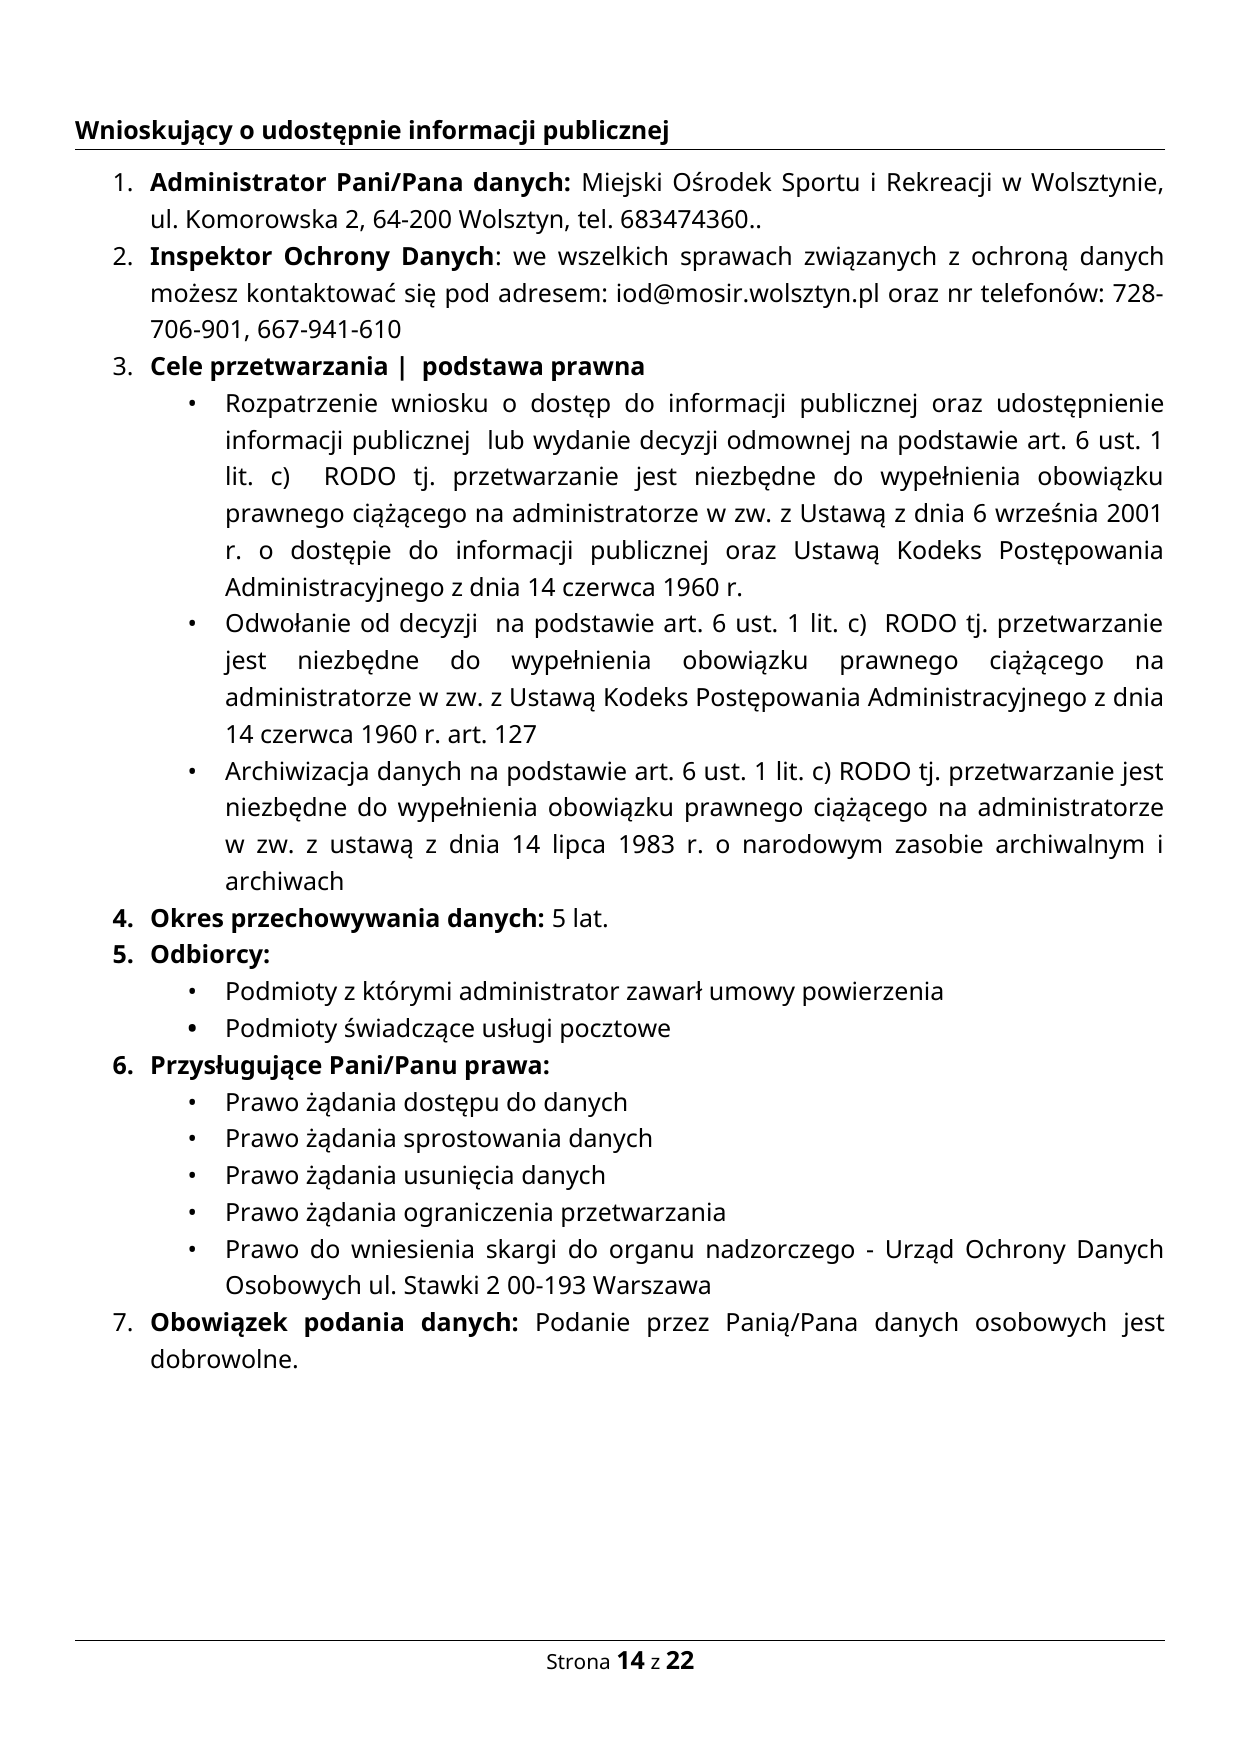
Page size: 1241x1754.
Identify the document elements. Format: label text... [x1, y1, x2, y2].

list Prawo żądania sprostowania danych [187, 1121, 1165, 1155]
list Inspektor Ochrony Danych: we wszelkich sprawach związanych z ochroną danych możesz kontaktować się pod adresem: iod@mosir.wolsztyn.pl oraz nr telefonów: 728-706-901, 667-941-610 [112, 238, 1165, 346]
list Odwołanie od decyzji na podstawie art. 6 ust. 1 lit. c) RODO tj. przetwarzanie jest niezbędne do wypełnienia obowiązku prawnego ciążącego na administratorze w zw. z Ustawą Kodeks Postępowania Administracyjnego z dnia 14 czerwca 1960 r. art. 127 [187, 606, 1165, 751]
list Archiwizacja danych na podstawie art. 6 ust. 1 lit. c) RODO tj. przetwarzanie jest niezbędne do wypełnienia obowiązku prawnego ciążącego na administratorze w zw. z ustawą z dnia 14 lipca 1983 r. o narodowym zasobie archiwalnym i archiwach [187, 753, 1165, 898]
list Przysługujące Pani/Panu prawa: [112, 1047, 1165, 1081]
list Okres przechowywania danych: 5 lat. [112, 900, 1165, 934]
list Podmioty z którymi administrator zawarł umowy powierzenia [187, 974, 1165, 1008]
list Cele przetwarzania | podstawa prawna [112, 349, 1165, 383]
list Prawo do wniesienia skargi do organu nadzorczego - Urząd Ochrony Danych Osobowych ul. Stawki 2 00-193 Warszawa [187, 1231, 1165, 1302]
list Prawo żądania ograniczenia przetwarzania [187, 1194, 1165, 1228]
list Podmioty świadczące usługi pocztowe [187, 1011, 1165, 1045]
list Prawo żądania dostępu do danych [187, 1084, 1165, 1118]
list Administrator Pani/Pana danych: Miejski Ośrodek Sportu i Rekreacji w Wolsztynie, ul. Komorowska 2, 64-200 Wolsztyn, tel. 683474360.. [112, 165, 1165, 236]
list Obowiązek podania danych: Podanie przez Panią/Pana danych osobowych jest dobrowolne. [112, 1305, 1165, 1376]
list Rozpatrzenie wniosku o dostęp do informacji publicznej oraz udostępnienie informacji publicznej lub wydanie decyzji odmownej na podstawie art. 6 ust. 1 lit. c) RODO tj. przetwarzanie jest niezbędne do wypełnienia obowiązku prawnego ciążącego na administratorze w zw. z Ustawą z dnia 6 września 2001 r. o dostępie do informacji publicznej oraz Ustawą Kodeks Postępowania Administracyjnego z dnia 14 czerwca 1960 r. [187, 386, 1165, 603]
subtitle Wnioskujący o udostępnie informacji publicznej [75, 112, 1165, 149]
list Odbiorcy: [112, 937, 1165, 971]
list Prawo żądania usunięcia danych [187, 1158, 1165, 1192]
